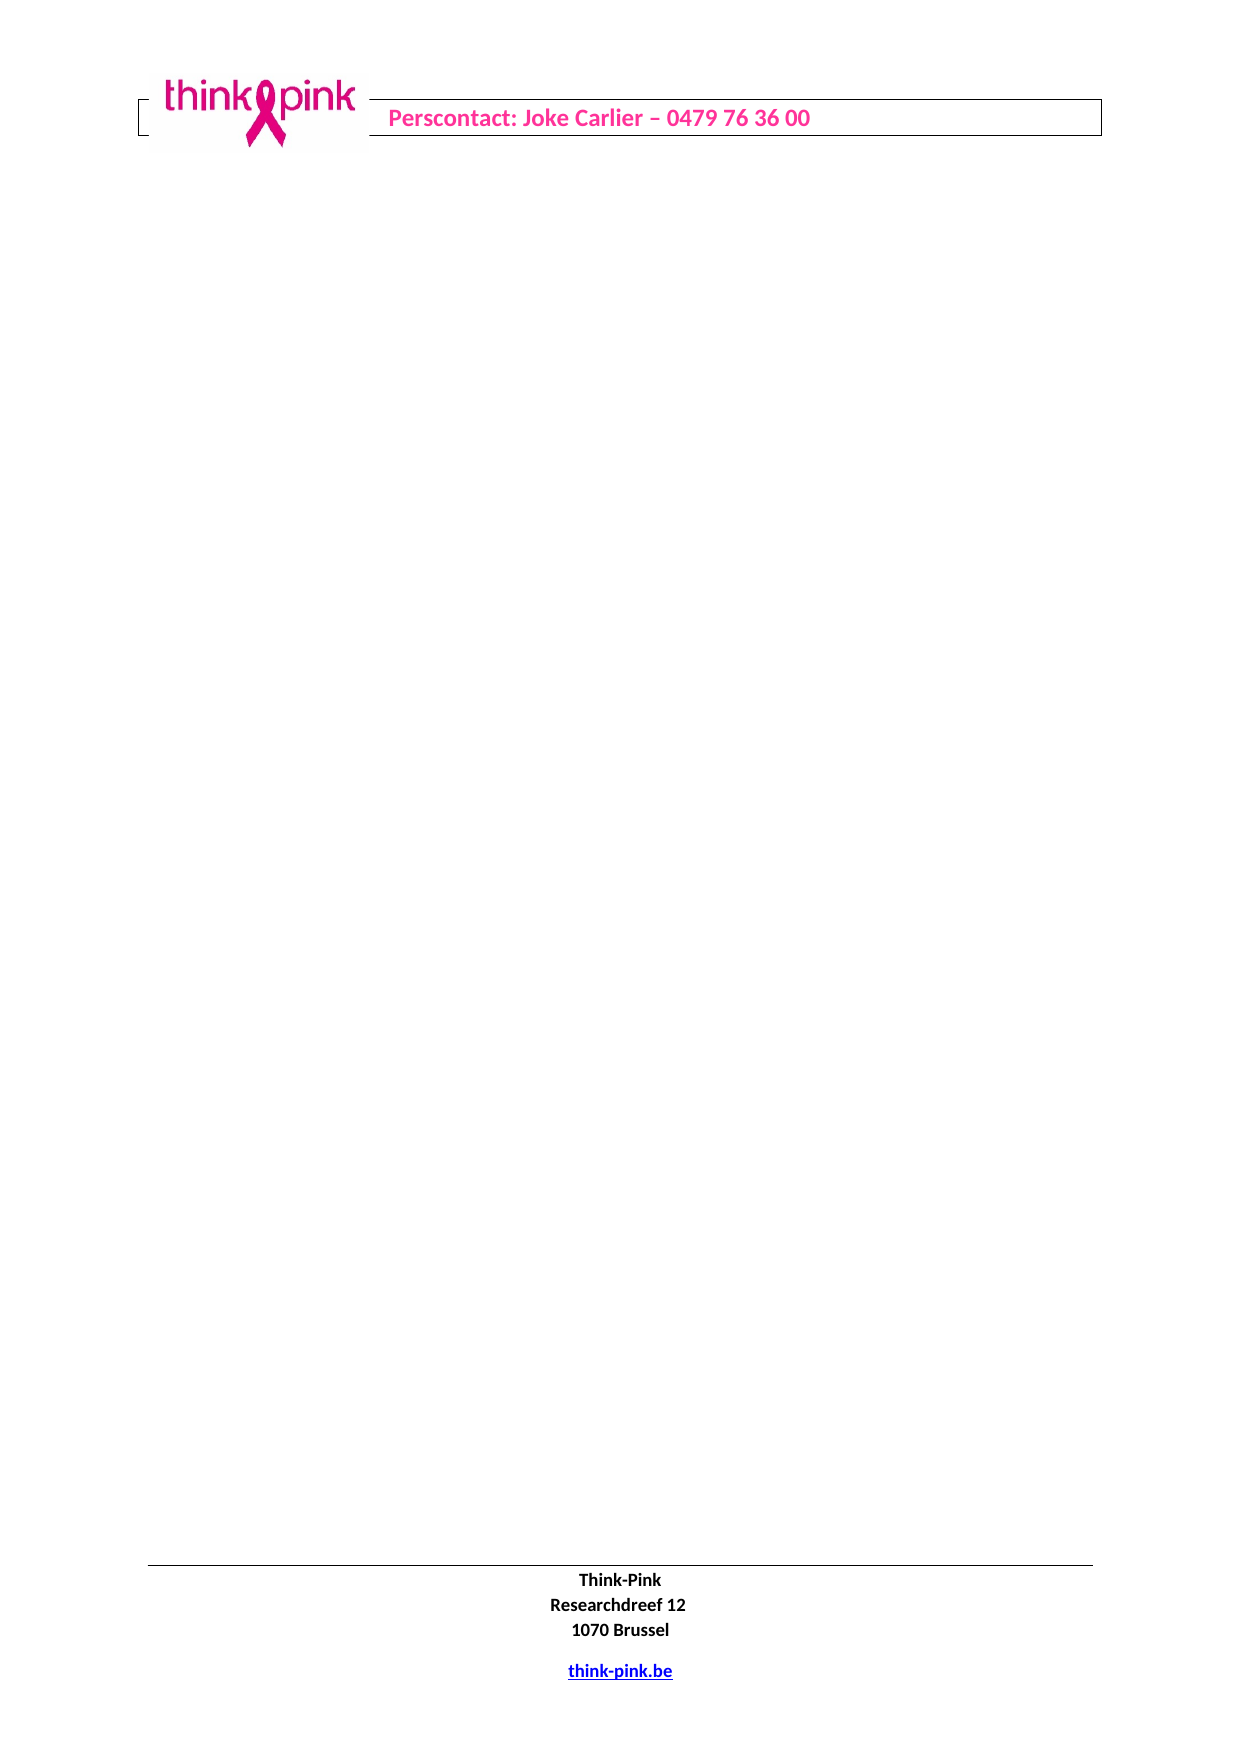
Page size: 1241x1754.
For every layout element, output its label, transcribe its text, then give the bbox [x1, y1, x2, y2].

text Perscontact: Joke Carlier – 0479 76 36 00 [370, 100, 1101, 135]
picture [147, 73, 370, 155]
